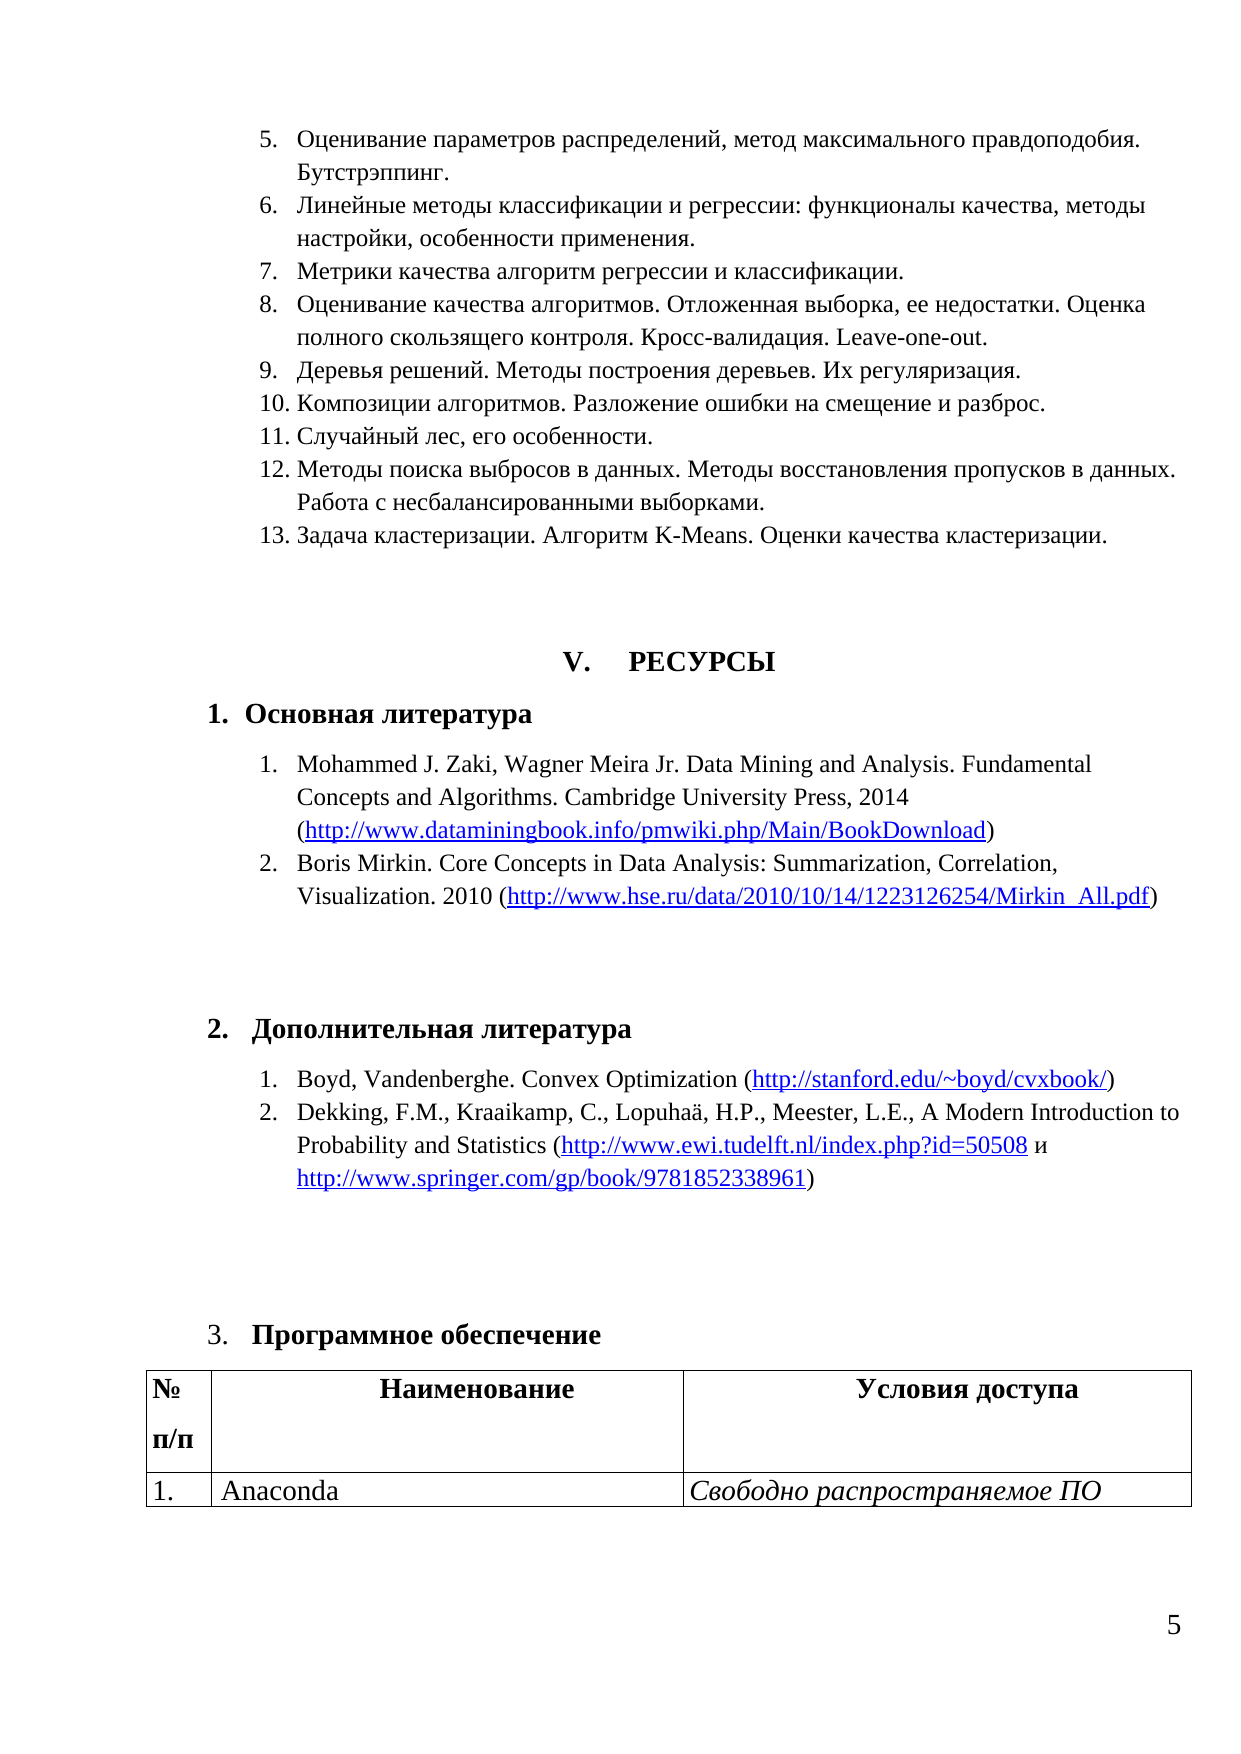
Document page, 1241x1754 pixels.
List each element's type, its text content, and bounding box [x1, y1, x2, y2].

list Задача кластеризации. Алгоритм K-Means. Оценки качества кластеризации. [259, 520, 1181, 549]
list Mohammed J. Zaki, Wagner Meira Jr. Data Mining and Analysis. Fundamental Concepts and Algorithms. Cambridge University Press, 2014 (http://www.dataminingbook.info/pmwiki.php/Main/BookDownload) [259, 749, 1181, 844]
table_cell 1. [147, 1473, 211, 1506]
list Метрики качества алгоритм регрессии и классификации. [259, 256, 1181, 285]
table_cell Anaconda [212, 1473, 683, 1506]
list Оценивание параметров распределений, метод максимального правдоподобия. Бутстрэппинг. [259, 124, 1181, 186]
list Оценивание качества алгоритмов. Отложенная выборка, ее недостатки. Оценка полного скользящего контроля. Кросс-валидация. Leave-one-out. [259, 289, 1181, 351]
table_header № п/п [147, 1371, 211, 1472]
list Boris Mirkin. Core Concepts in Data Analysis: Summarization, Correlation, Visualization. 2010 (http://www.hse.ru/data/2010/10/14/1223126254/Mirkin_All.pdf) [259, 848, 1181, 910]
list Деревья решений. Методы построения деревьев. Их регуляризация. [259, 355, 1181, 384]
list Основная литература [207, 697, 1181, 730]
table_cell Свободно распространяемое ПО [684, 1473, 1191, 1506]
list Композиции алгоритмов. Разложение ошибки на смещение и разброс. [259, 388, 1181, 417]
list РЕСУРСЫ [185, 644, 1181, 677]
list Программное обеспечение [207, 1317, 1181, 1351]
list Случайный лес, его особенности. [259, 421, 1181, 450]
list Boyd, Vandenberghe. Convex Optimization (http://stanford.edu/~boyd/cvxbook/) [259, 1064, 1181, 1092]
table_header Наименование [212, 1371, 683, 1472]
table_header Условия доступа [684, 1371, 1191, 1472]
list Дополнительная литература [207, 1011, 1181, 1044]
list Методы поиска выбросов в данных. Методы восстановления пропусков в данных. Работа с несбалансированными выборками. [259, 454, 1181, 516]
list Dekking, F.M., Kraaikamp, C., Lopuhaä, H.P., Meester, L.E., A Modern Introduction to Probability and Statistics (http://www.ewi.tudelft.nl/index.php?id=50508 и http://www.springer.com/gp/book/9781852338961) [259, 1097, 1181, 1192]
list Линейные методы классификации и регрессии: функционалы качества, методы настройки, особенности применения. [259, 190, 1181, 252]
